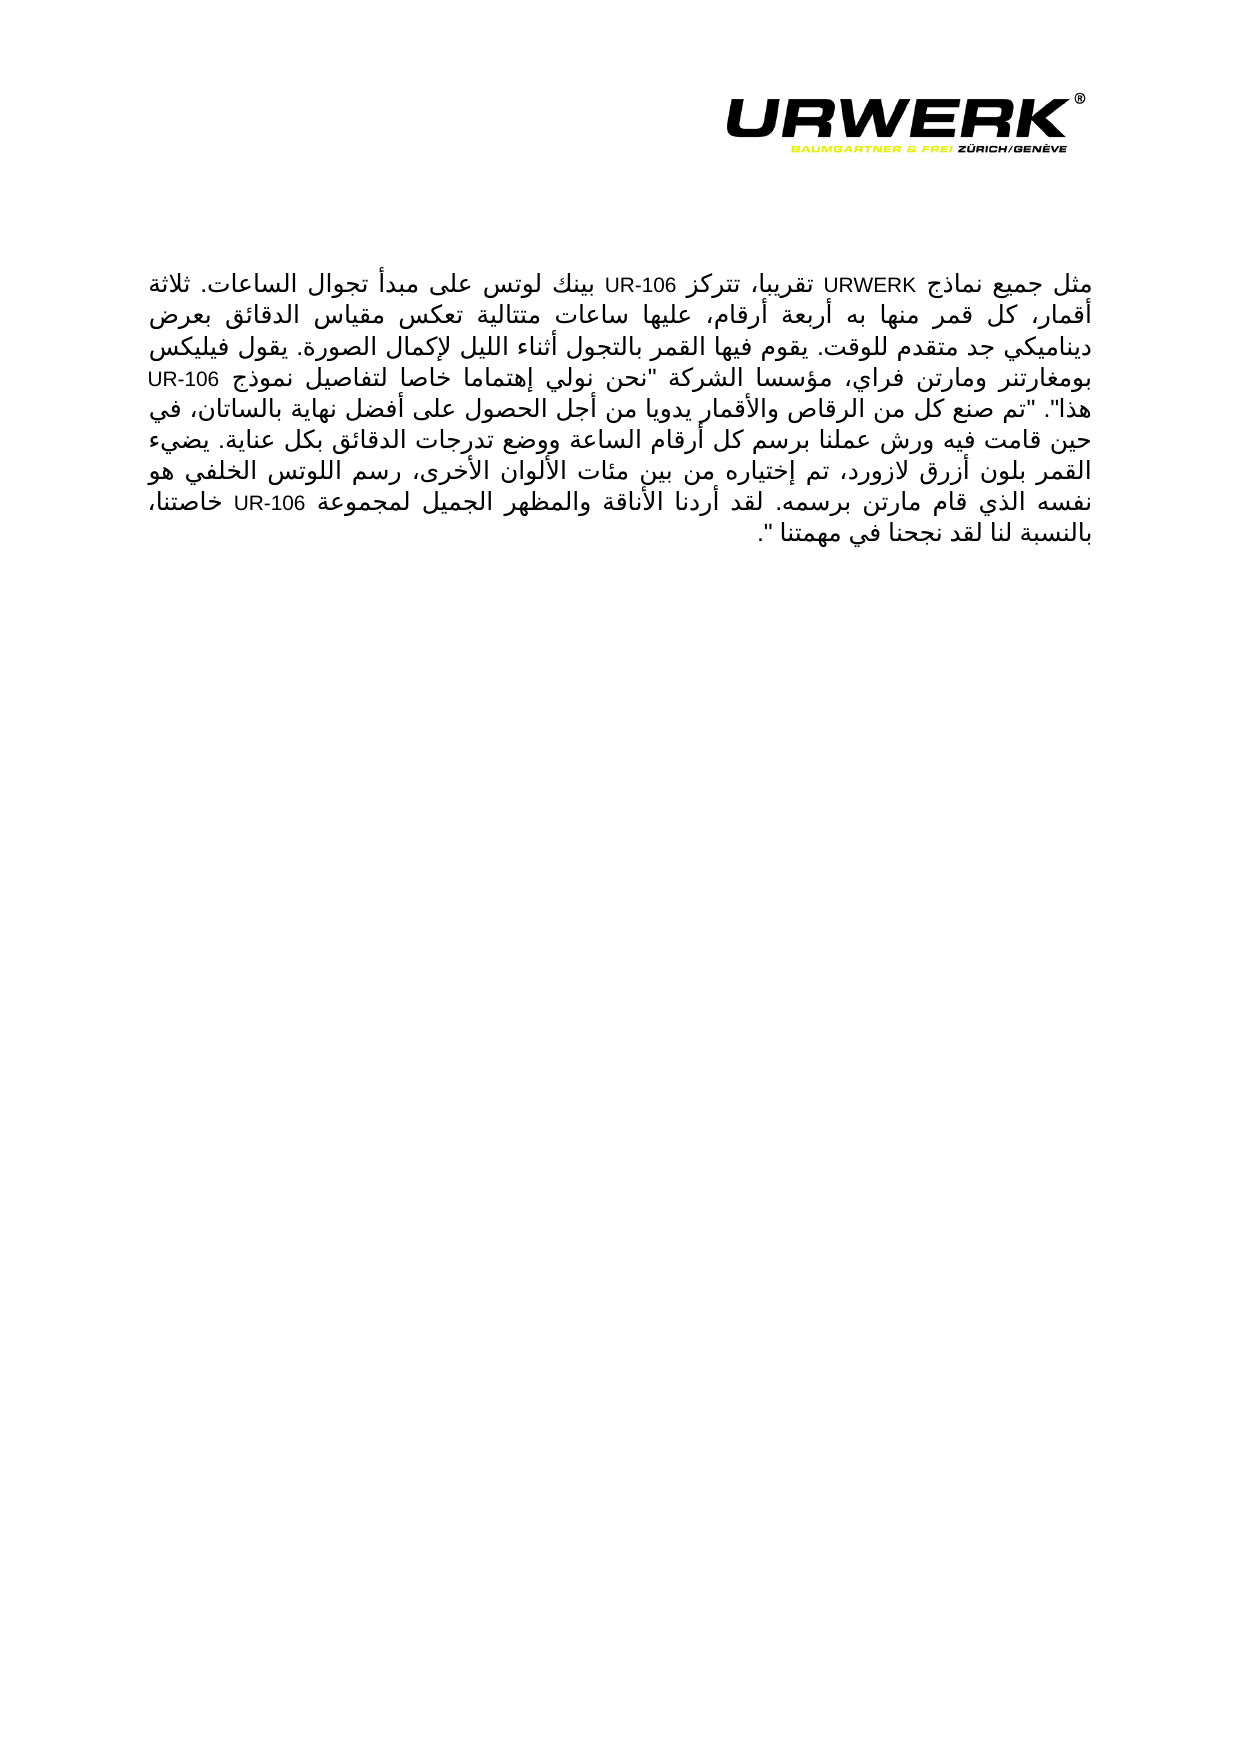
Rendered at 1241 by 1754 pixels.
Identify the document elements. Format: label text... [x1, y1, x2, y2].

text مثل جميع نماذج URWERK تقريبا، تتركز UR-106 بينك لوتس على مبدأ تجوال الساعات. ثلاثة أقمار، كل قمر منها به أربعة أرقام، عليها ساعات متتالية تعكس مقياس الدقائق بعرض ديناميكي جد متقدم للوقت. يقوم فيها القمر بالتجول أثناء الليل لإكمال الصورة. يقول فيليكس بومغارتنر ومارتن فراي، مؤسسا الشركة "نحن نولي إهتماما خاصا لتفاصيل نموذج UR-106 هذا". "تم صنع كل من الرقاص والأقمار يدويا من أجل الحصول على أفضل نهاية بالساتان، في حين قامت فيه ورش عملنا برسم كل أرقام الساعة ووضع تدرجات الدقائق بكل عناية. يضيء القمر بلون أزرق لازورد، تم إختياره من بين مئات الألوان الأخرى، رسم اللوتس الخلفي هو نفسه الذي قام مارتن برسمه. لقد أردنا الأناقة والمظهر الجميل لمجموعة UR-106 خاصتنا، بالنسبة لنا لقد نجحنا في مهمتنا ". [148, 269, 1093, 546]
picture [693, 73, 1108, 169]
